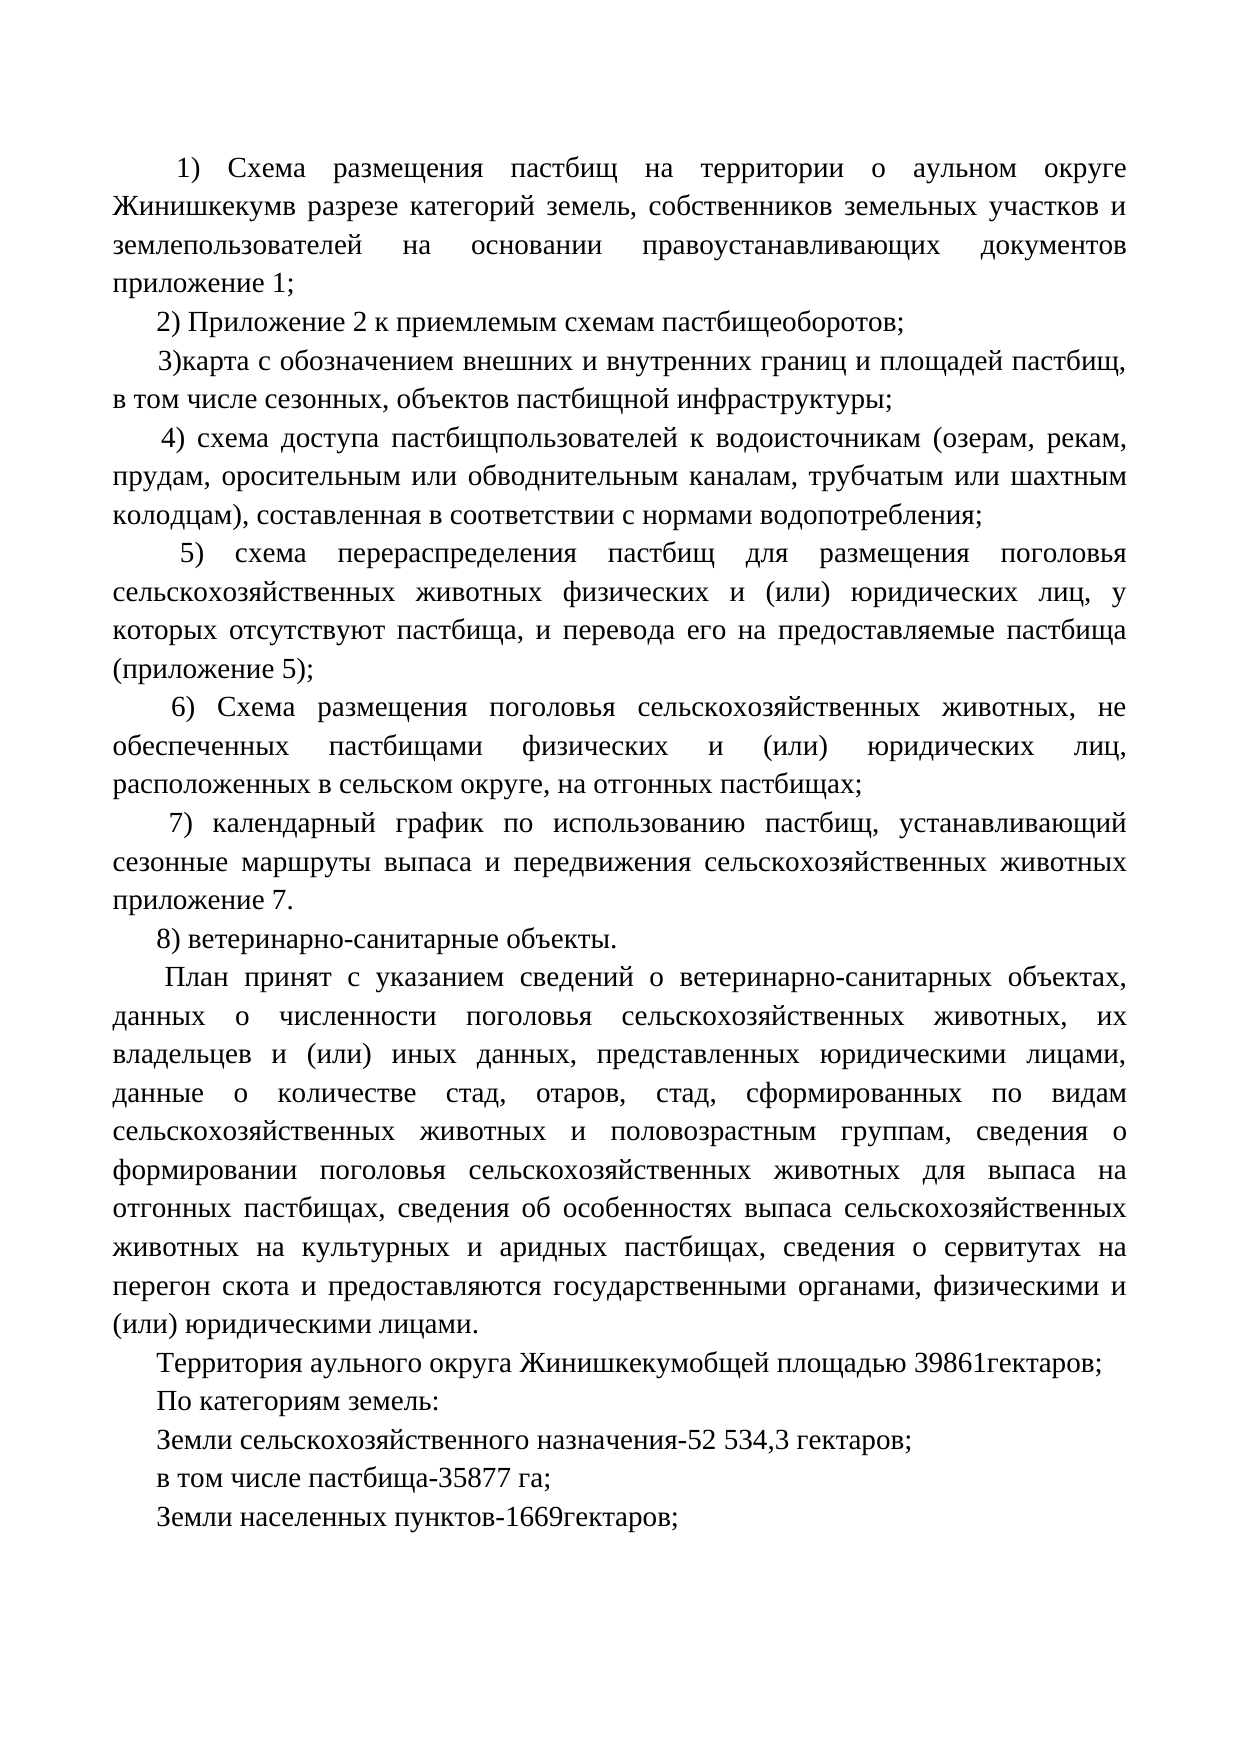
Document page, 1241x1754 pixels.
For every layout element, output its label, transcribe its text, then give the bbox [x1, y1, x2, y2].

text 7) календарный график по использованию пастбищ, устанавливающий сезонные маршруты выпаса и передвижения сельскохозяйственных животных приложение 7. [112, 805, 1128, 916]
text Земли населенных пунктов-1669гектаров; [112, 1499, 1128, 1532]
text Земли сельскохозяйственного назначения-52 534,3 гектаров; [112, 1422, 1128, 1455]
text 4) схема доступа пастбищпользователей к водоисточникам (озерам, рекам, прудам, оросительным или обводнительным каналам, трубчатым или шахтным колодцам), составленная в соответствии с нормами водопотребления; [112, 420, 1128, 530]
text По категориям земель: [112, 1383, 1128, 1417]
text 1) Схема размещения пастбищ на территории о аульном округе Жинишкекумв разрезе категорий земель, собственников земельных участков и землепользователей на основании правоустанавливающих документов приложение 1; [112, 150, 1128, 299]
text План принят с указанием сведений о ветеринарно-санитарных объектах, данных о численности поголовья сельскохозяйственных животных, их владельцев и (или) иных данных, представленных юридическими лицами, данные о количестве стад, отаров, стад, сформированных по видам сельскохозяйственных животных и половозрастным группам, сведения о формировании поголовья сельскохозяйственных животных для выпаса на отгонных пастбищах, сведения об особенностях выпаса сельскохозяйственных животных на культурных и аридных пастбищах, сведения о сервитутах на перегон скота и предоставляются государственными органами, физическими и (или) юридическими лицами. [112, 959, 1128, 1340]
text 2) Приложение 2 к приемлемым схемам пастбищеоборотов; [112, 304, 1128, 338]
text Территория аульного округа Жинишкекумобщей площадью 39861гектаров; [112, 1345, 1128, 1378]
text 6) Схема размещения поголовья сельскохозяйственных животных, не обеспеченных пастбищами физических и (или) юридических лиц, расположенных в сельском округе, на отгонных пастбищах; [112, 689, 1128, 800]
text 5) схема перераспределения пастбищ для размещения поголовья сельскохозяйственных животных физических и (или) юридических лиц, у которых отсутствуют пастбища, и перевода его на предоставляемые пастбища (приложение 5); [112, 535, 1128, 684]
text 8) ветеринарно-санитарные объекты. [112, 921, 1128, 954]
text 3)карта с обозначением внешних и внутренних границ и площадей пастбищ, в том числе сезонных, объектов пастбищной инфраструктуры; [112, 343, 1128, 415]
text в том числе пастбища-35877 га; [112, 1460, 1128, 1494]
